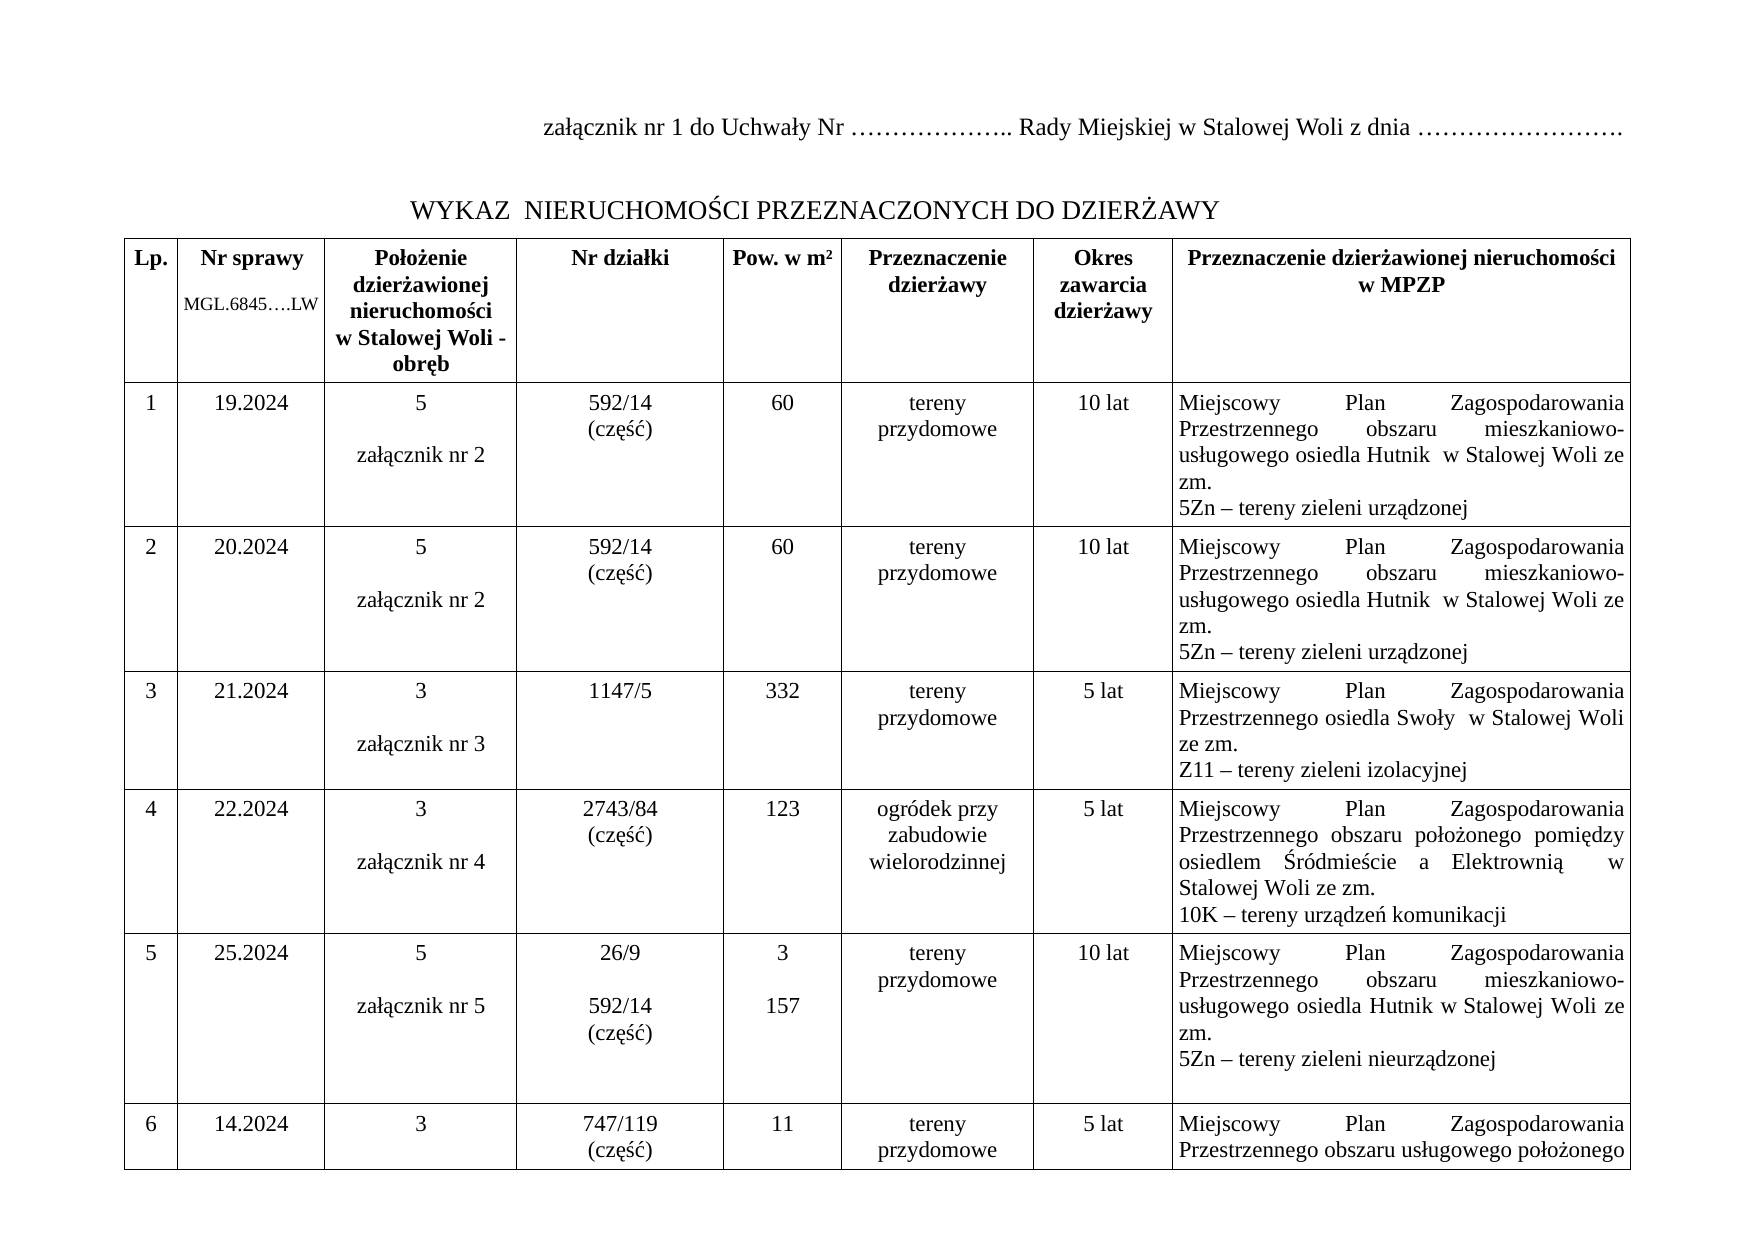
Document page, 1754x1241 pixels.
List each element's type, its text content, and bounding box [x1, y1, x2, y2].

table_cell 123 [724, 790, 841, 933]
table_cell 332 [724, 672, 841, 788]
table_cell Miejscowy Plan Zagospodarowania Przestrzennego obszaru mieszkaniowo-usługowego osiedla Hutnik w Stalowej Woli ze zm. 5Zn – tereny zieleni urządzonej [1173, 383, 1630, 526]
table_cell Miejscowy Plan Zagospodarowania Przestrzennego obszaru mieszkaniowo-usługowego osiedla Hutnik w Stalowej Woli ze zm. 5Zn – tereny zieleni nieurządzonej [1173, 934, 1630, 1103]
table_cell 6 [125, 1104, 177, 1169]
table_cell 5 lat [1034, 672, 1172, 788]
table_cell 20.2024 [178, 527, 324, 671]
table_cell 10 lat [1034, 934, 1172, 1103]
table_header Położenie dzierżawionej nieruchomości w Stalowej Woli - obręb [325, 239, 516, 382]
table_cell 60 [724, 383, 841, 526]
table_cell 25.2024 [178, 934, 324, 1103]
table_cell 11 [724, 1104, 841, 1169]
table_cell 3 załącznik nr 4 [325, 790, 516, 933]
table_cell 1147/5 [517, 672, 723, 788]
table_cell 3 157 [724, 934, 841, 1103]
table_cell tereny przydomowe [842, 1104, 1033, 1169]
text załącznik nr 1 do Uchwały Nr ……………….. Rady Miejskiej w Stalowej Woli z dnia ……………………. [118, 112, 1636, 140]
table_cell 3 załącznik nr 6 [325, 1104, 516, 1169]
table_cell 592/14 (część) [517, 527, 723, 671]
table_header Przeznaczenie dzierżawionej nieruchomości w MPZP [1173, 239, 1630, 382]
table_cell 22.2024 [178, 790, 324, 933]
table_header Okres zawarcia dzierżawy [1034, 239, 1172, 382]
table_cell 19.2024 [178, 383, 324, 526]
table_cell Miejscowy Plan Zagospodarowania Przestrzennego obszaru mieszkaniowo-usługowego osiedla Hutnik w Stalowej Woli ze zm. 5Zn – tereny zieleni urządzonej [1173, 527, 1630, 671]
table_cell 1 [125, 383, 177, 526]
table_header Lp. [125, 239, 177, 382]
table_header Nr sprawy MGL.6845….LW [178, 239, 324, 382]
table_cell 26/9 592/14 (część) [517, 934, 723, 1103]
table_cell tereny przydomowe [842, 672, 1033, 788]
text WYKAZ NIERUCHOMOŚCI PRZEZNACZONYCH DO DZIERŻAWY [118, 194, 1636, 225]
table_cell tereny przydomowe [842, 934, 1033, 1103]
table_cell 2743/84 (część) [517, 790, 723, 933]
table_cell 60 [724, 527, 841, 671]
table_cell tereny przydomowe [842, 383, 1033, 526]
table_cell 10 lat [1034, 527, 1172, 671]
table_header Nr działki [517, 239, 723, 382]
table_cell 5 lat [1034, 1104, 1172, 1169]
table_cell 5 załącznik nr 2 [325, 383, 516, 526]
table_cell 5 [125, 934, 177, 1103]
table_header Pow. w m² [724, 239, 841, 382]
table_cell tereny przydomowe [842, 527, 1033, 671]
table_cell 4 [125, 790, 177, 933]
table_cell 3 załącznik nr 3 [325, 672, 516, 788]
table_header Przeznaczenie dzierżawy [842, 239, 1033, 382]
table_cell 21.2024 [178, 672, 324, 788]
table_cell 3 [125, 672, 177, 788]
table_cell ogródek przy zabudowie wielorodzinnej [842, 790, 1033, 933]
table_cell 2 [125, 527, 177, 671]
table_cell 14.2024 [178, 1104, 324, 1169]
table_cell Miejscowy Plan Zagospodarowania Przestrzennego osiedla Swoły w Stalowej Woli ze zm. Z11 – tereny zieleni izolacyjnej [1173, 672, 1630, 788]
table_cell 10 lat [1034, 383, 1172, 526]
table_cell 592/14 (część) [517, 383, 723, 526]
table_cell Miejscowy Plan Zagospodarowania Przestrzennego obszaru położonego pomiędzy osiedlem Śródmieście a Elektrownią w Stalowej Woli ze zm. 10K – tereny urządzeń komunikacji [1173, 790, 1630, 933]
table_cell 5 załącznik nr 5 [325, 934, 516, 1103]
table_cell 5 załącznik nr 2 [325, 527, 516, 671]
table_cell 747/119 (część) [517, 1104, 723, 1169]
table_cell 5 lat [1034, 790, 1172, 933]
